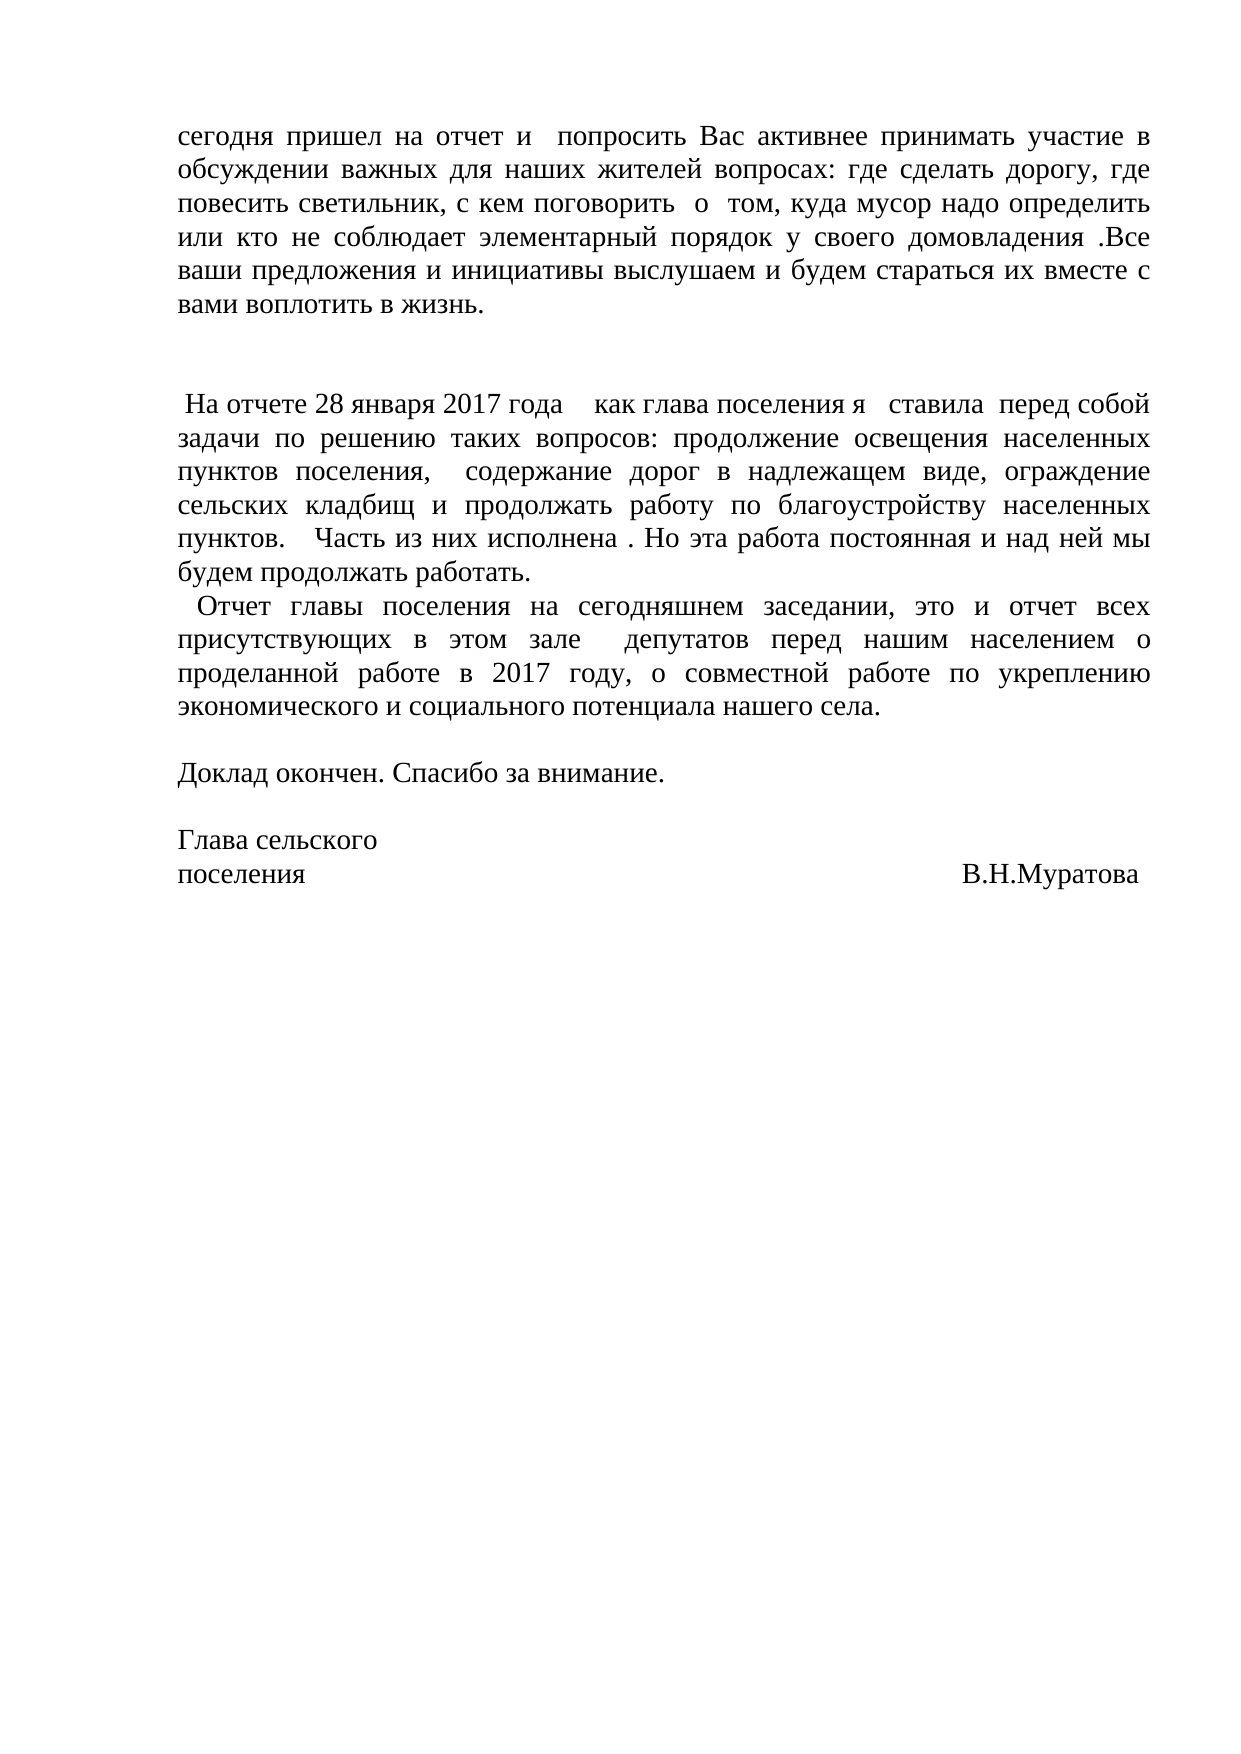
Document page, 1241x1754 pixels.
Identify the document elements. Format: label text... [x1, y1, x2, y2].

text Доклад окончен. Спасибо за внимание. [177, 755, 1152, 789]
text Глава сельского [177, 822, 1152, 856]
text Отчет главы поселения на сегодняшнем заседании, это и отчет всех присутствующих в этом зале депутатов перед нашим населением о проделанной работе в 2017 году, о совместной работе по укреплению экономического и социального потенциала нашего села. [177, 588, 1152, 722]
text поселения В.Н.Муратова [177, 856, 1152, 889]
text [177, 118, 1152, 319]
text На отчете 28 января 2017 года как глава поселения я ставила перед собой задачи по решению таких вопросов: продолжение освещения населенных пунктов поселения, содержание дорог в надлежащем виде, ограждение сельских кладбищ и продолжать работу по благоустройству населенных пунктов. Часть из них исполнена . Но эта работа постоянная и над ней мы будем продолжать работать. [177, 386, 1152, 588]
